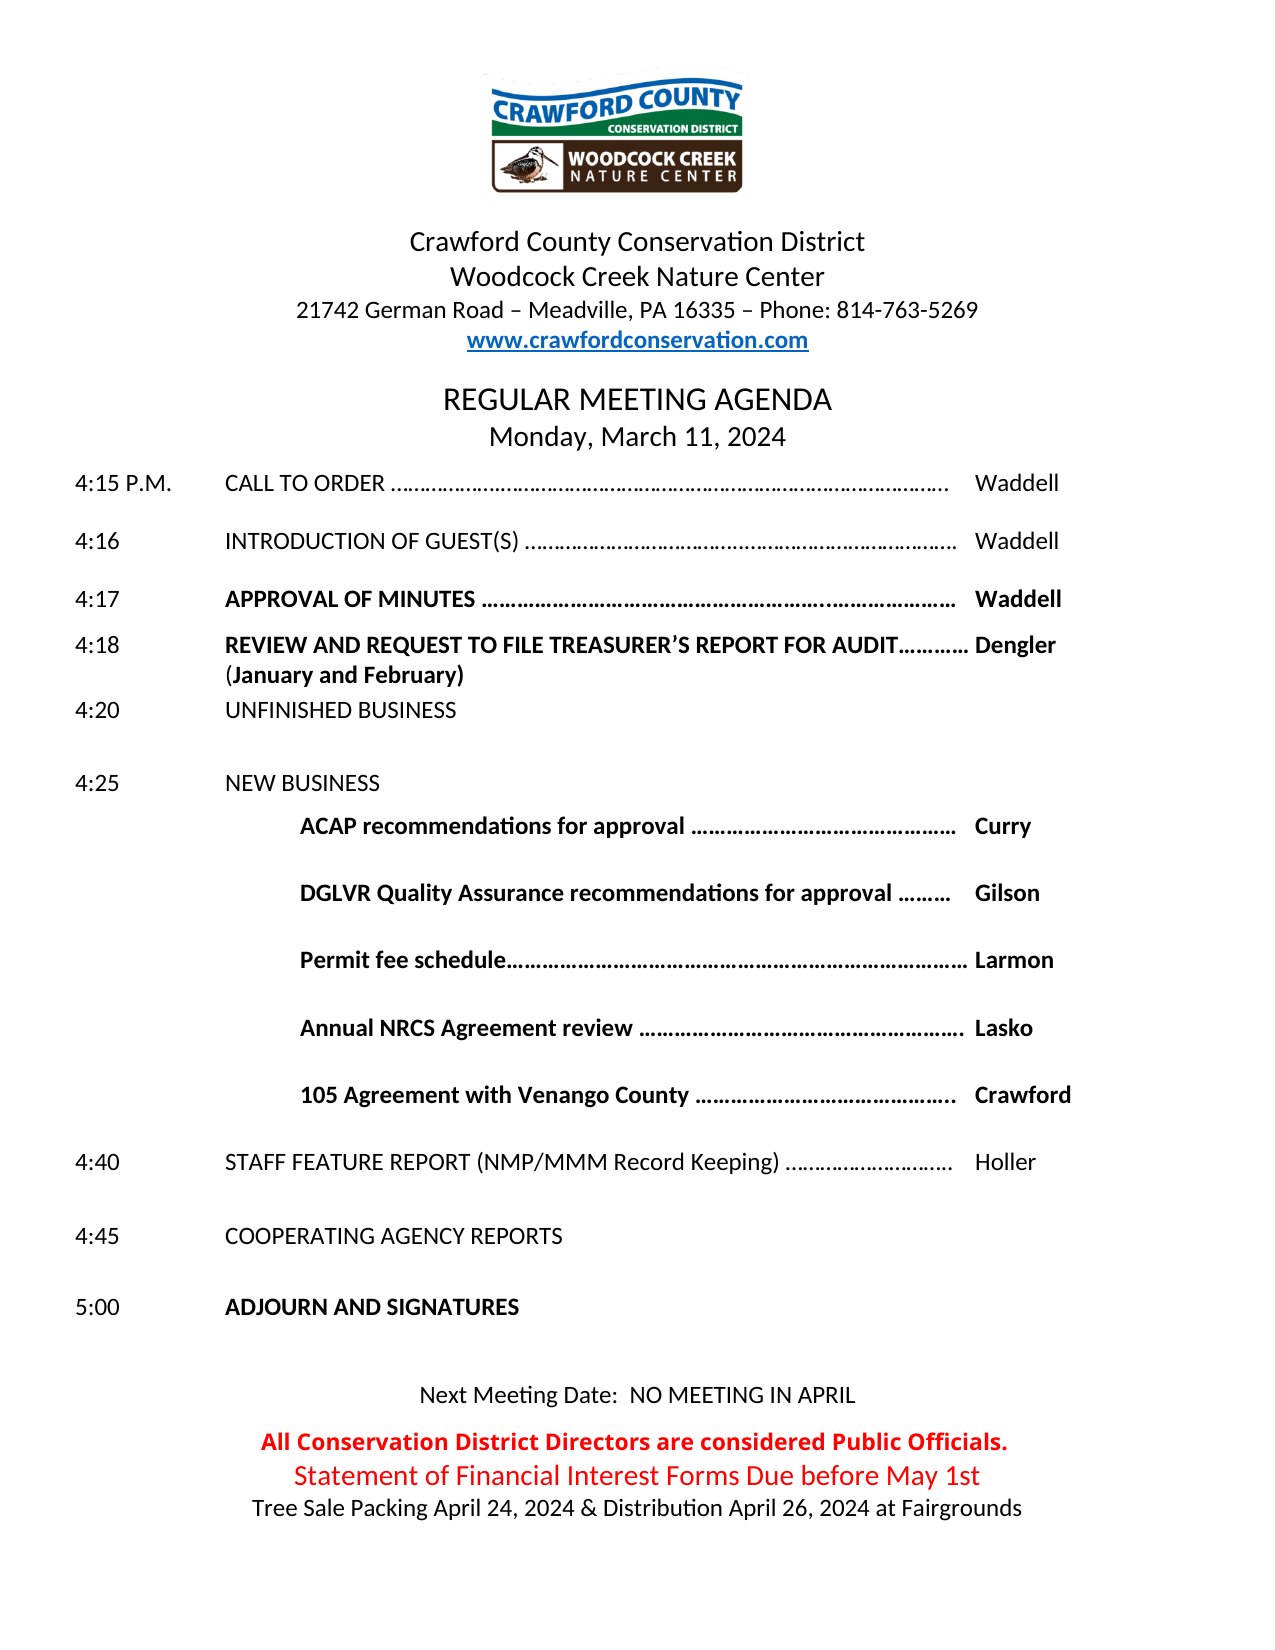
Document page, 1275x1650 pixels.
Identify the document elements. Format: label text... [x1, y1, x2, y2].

text All Conservation District Directors are considered Public Officials. [75, 1425, 1200, 1457]
text 4:25 NEW BUSINESS [75, 767, 1200, 797]
text 4:17 APPROVAL OF MINUTES …………………………………………………..………………… Waddell [75, 583, 1200, 614]
text Next Meeting Date: NO MEETING IN APRIL [75, 1380, 1200, 1410]
text 4:20 UNFINISHED BUSINESS [75, 694, 1200, 725]
text Monday, March 11, 2024 [75, 418, 1200, 454]
text 105 Agreement with Venango County …………………………………….. Crawford [300, 1079, 1200, 1109]
text Tree Sale Packing April 24, 2024 & Distribution April 26, 2024 at Fairgrounds [75, 1492, 1200, 1523]
text Statement of Financial Interest Forms Due before May 1st [75, 1457, 1200, 1492]
picture [480, 66, 753, 203]
text Crawford County Conservation District [75, 223, 1200, 258]
text (January and February) [75, 659, 1200, 690]
text 4:45 COOPERATING AGENCY REPORTS [75, 1220, 1200, 1250]
text 5:00 ADJOURN AND SIGNATURES [75, 1291, 1200, 1321]
text DGLVR Quality Assurance recommendations for approval ……… Gilson [225, 877, 1200, 908]
text REGULAR MEETING AGENDA [75, 378, 1200, 418]
text Permit fee schedule…………………………………………………………………… Larmon [75, 944, 1200, 975]
text Annual NRCS Agreement review ………………………………………………. Lasko [300, 1012, 1200, 1042]
text Woodcock Creek Nature Center [75, 258, 1200, 294]
text www.crawfordconservation.com [75, 324, 1200, 355]
text 21742 German Road – Meadville, PA 16335 – Phone: 814-763-5269 [75, 294, 1200, 324]
text ACAP recommendations for approval ……………………………………… Curry [225, 810, 1200, 840]
text 4:16 INTRODUCTION OF GUEST(S) ………………………………..………………………………. Waddell [75, 525, 1200, 556]
text 4:18 REVIEW AND REQUEST TO FILE TREASURER’S REPORT FOR AUDIT………… Dengler [75, 629, 1200, 659]
text 4:40 STAFF FEATURE REPORT (NMP/MMM Record Keeping) ……………………….. Holler [75, 1146, 1200, 1177]
text 4:15 P.M. CALL TO ORDER ……………….…………………………………………………………………… Waddell [75, 467, 1200, 497]
